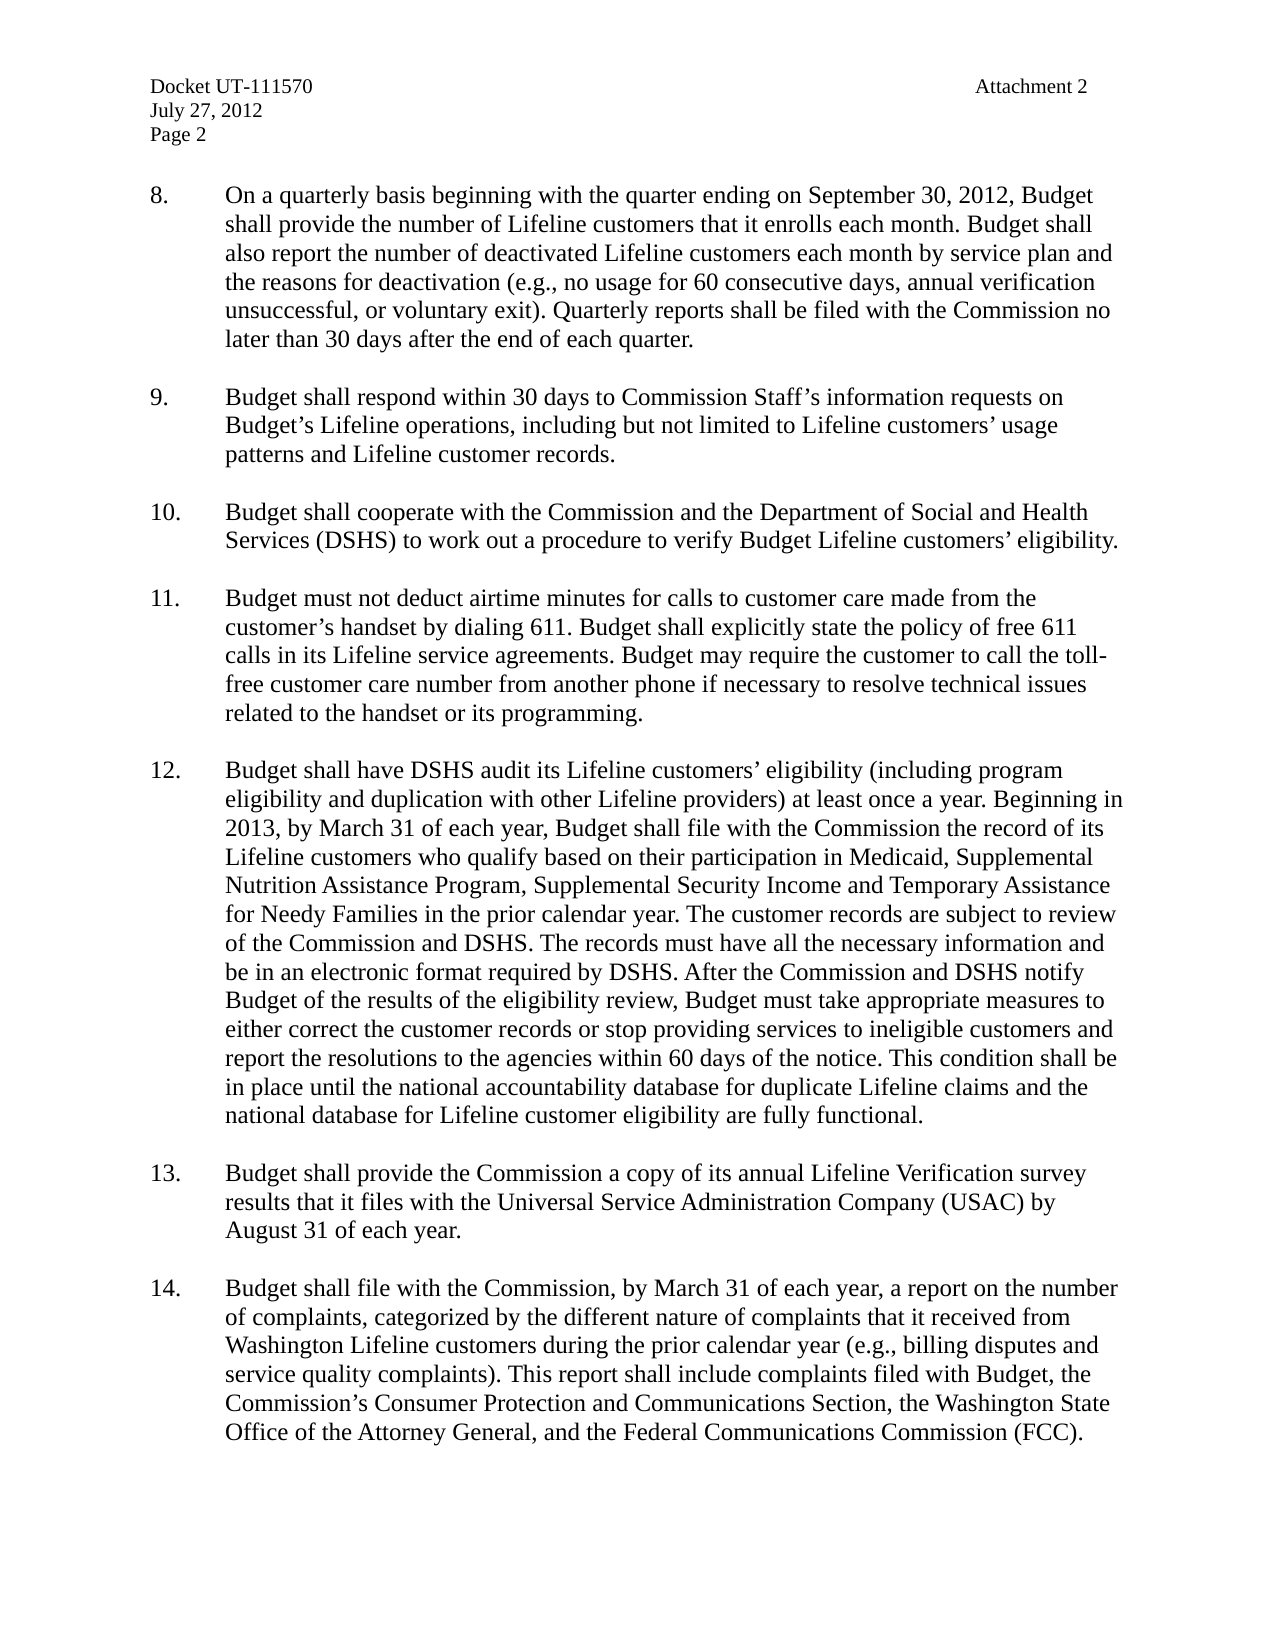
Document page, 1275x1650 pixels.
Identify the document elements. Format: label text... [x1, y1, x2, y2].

text 12. Budget shall have DSHS audit its Lifeline customers’ eligibility (including program eligibility and duplication with other Lifeline providers) at least once a year. Beginning in 2013, by March 31 of each year, Budget shall file with the Commission the record of its Lifeline customers who qualify based on their participation in Medicaid, Supplemental Nutrition Assistance Program, Supplemental Security Income and Temporary Assistance for Needy Families in the prior calendar year. The customer records are subject to review of the Commission and DSHS. The records must have all the necessary information and be in an electronic format required by DSHS. After the Commission and DSHS notify Budget of the results of the eligibility review, Budget must take appropriate measures to either correct the customer records or stop providing services to ineligible customers and report the resolutions to the agencies within 60 days of the notice. This condition shall be in place until the national accountability database for duplicate Lifeline claims and the national database for Lifeline customer eligibility are fully functional. [150, 755, 1125, 1129]
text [150, 1273, 1125, 1445]
text 8. On a quarterly basis beginning with the quarter ending on September 30, 2012, Budget shall provide the number of Lifeline customers that it enrolls each month. Budget shall also report the number of deactivated Lifeline customers each month by service plan and the reasons for deactivation (e.g., no usage for 60 consecutive days, annual verification unsuccessful, or voluntary exit). Quarterly reports shall be filed with the Commission no later than 30 days after the end of each quarter. [150, 180, 1125, 353]
text 10. Budget shall cooperate with the Commission and the Department of Social and Health Services (DSHS) to work out a procedure to verify Budget Lifeline customers’ eligibility. [150, 497, 1125, 554]
text 11. Budget must not deduct airtime minutes for calls to customer care made from the customer’s handset by dialing 611. Budget shall explicitly state the policy of free 611 calls in its Lifeline service agreements. Budget may require the customer to call the toll-free customer care number from another phone if necessary to resolve technical issues related to the handset or its programming. [150, 583, 1125, 727]
text 9. Budget shall respond within 30 days to Commission Staff’s information requests on Budget’s Lifeline operations, including but not limited to Lifeline customers’ usage patterns and Lifeline customer records. [150, 382, 1125, 468]
text 13. Budget shall provide the Commission a copy of its annual Lifeline Verification survey results that it files with the Universal Service Administration Company (USAC) by August 31 of each year. [150, 1158, 1125, 1244]
